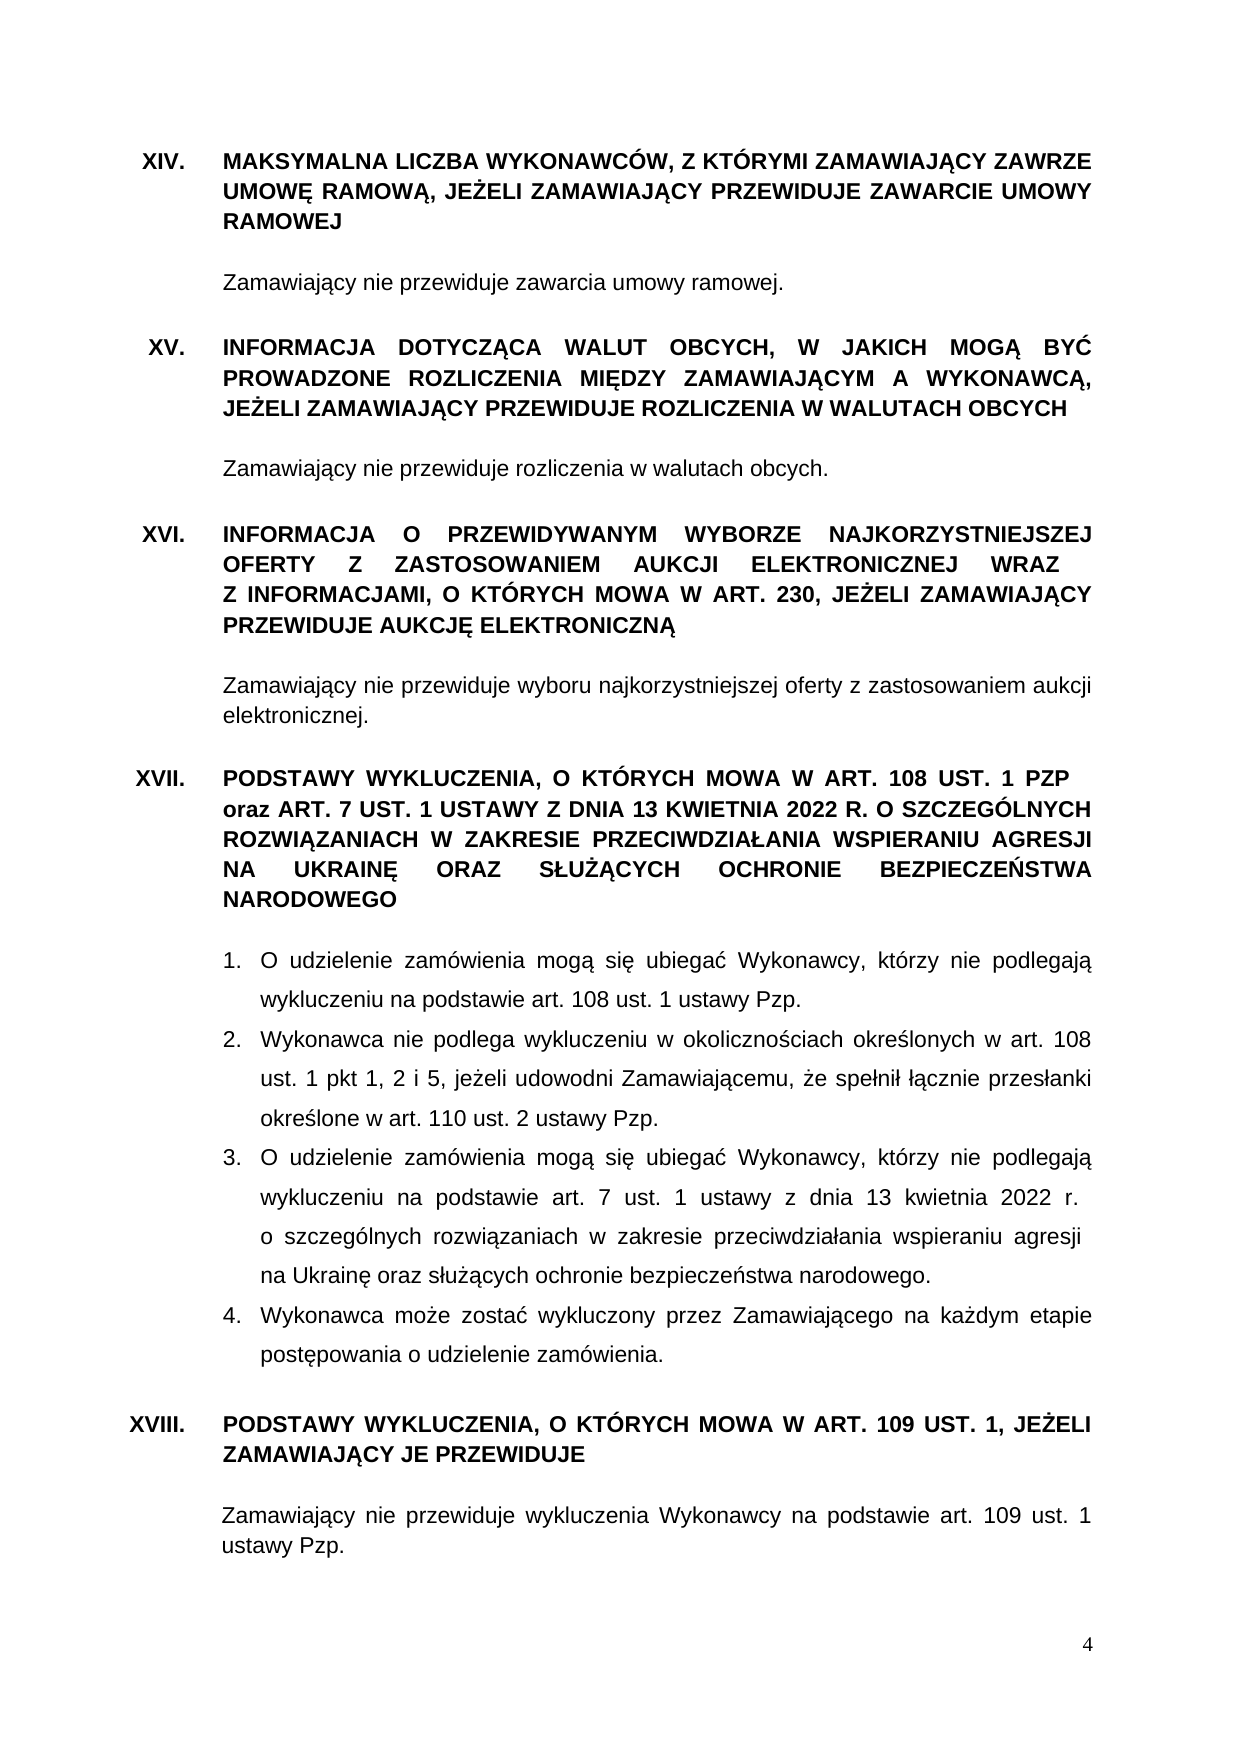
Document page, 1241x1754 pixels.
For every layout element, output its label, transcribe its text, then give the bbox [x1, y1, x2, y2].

list O udzielenie zamówienia mogą się ubiegać Wykonawcy, którzy nie podlegają wykluczeniu na podstawie art. 7 ust. 1 ustawy z dnia 13 kwietnia 2022 r. o szczególnych rozwiązaniach w zakresie przeciwdziałania wspieraniu agresji na Ukrainę oraz służących ochronie bezpieczeństwa narodowego. [223, 1144, 1093, 1289]
list Zamawiający nie przewiduje zawarcia umowy ramowej. [223, 268, 1093, 295]
list INFORMACJA DOTYCZĄCA WALUT OBCYCH, W JAKICH MOGĄ BYĆ PROWADZONE ROZLICZENIA MIĘDZY ZAMAWIAJĄCYM A WYKONAWCĄ, JEŻELI ZAMAWIAJĄCY PRZEWIDUJE ROZLICZENIA W WALUTACH OBCYCH [185, 334, 1093, 421]
list O udzielenie zamówienia mogą się ubiegać Wykonawcy, którzy nie podlegają wykluczeniu na podstawie art. 108 ust. 1 ustawy Pzp. [223, 947, 1093, 1012]
list Wykonawca nie podlega wykluczeniu w okolicznościach określonych w art. 108 ust. 1 pkt 1, 2 i 5, jeżeli udowodni Zamawiającemu, że spełnił łącznie przesłanki określone w art. 110 ust. 2 ustawy Pzp. [223, 1026, 1093, 1131]
list Wykonawca może zostać wykluczony przez Zamawiającego na każdym etapie postępowania o udzielenie zamówienia. [223, 1302, 1093, 1368]
list Zamawiający nie przewiduje wyboru najkorzystniejszej oferty z zastosowaniem aukcji elektronicznej. [223, 672, 1093, 728]
list PODSTAWY WYKLUCZENIA, O KTÓRYCH MOWA W ART. 109 UST. 1, JEŻELI ZAMAWIAJĄCY JE PRZEWIDUJE [185, 1411, 1093, 1468]
list Zamawiający nie przewiduje rozliczenia w walutach obcych. [223, 455, 1093, 481]
list INFORMACJA O PRZEWIDYWANYM WYBORZE NAJKORZYSTNIEJSZEJ OFERTY Z ZASTOSOWANIEM AUKCJI ELEKTRONICZNEJ WRAZ Z INFORMACJAMI, O KTÓRYCH MOWA W ART. 230, JEŻELI ZAMAWIAJĄCY PRZEWIDUJE AUKCJĘ ELEKTRONICZNĄ [185, 521, 1093, 638]
text Zamawiający nie przewiduje wykluczenia Wykonawcy na podstawie art. 109 ust. 1 ustawy Pzp. [221, 1502, 1093, 1558]
list MAKSYMALNA LICZBA WYKONAWCÓW, Z KTÓRYMI ZAMAWIAJĄCY ZAWRZE UMOWĘ RAMOWĄ, JEŻELI ZAMAWIAJĄCY PRZEWIDUJE ZAWARCIE UMOWY RAMOWEJ [185, 148, 1093, 234]
list PODSTAWY WYKLUCZENIA, O KTÓRYCH MOWA W ART. 108 UST. 1 PZP oraz ART. 7 UST. 1 USTAWY Z DNIA 13 KWIETNIA 2022 R. O SZCZEGÓLNYCH ROZWIĄZANIACH W ZAKRESIE PRZECIWDZIAŁANIA WSPIERANIU AGRESJI NA UKRAINĘ ORAZ SŁUŻĄCYCH OCHRONIE BEZPIECZEŃSTWA NARODOWEGO [185, 765, 1093, 912]
